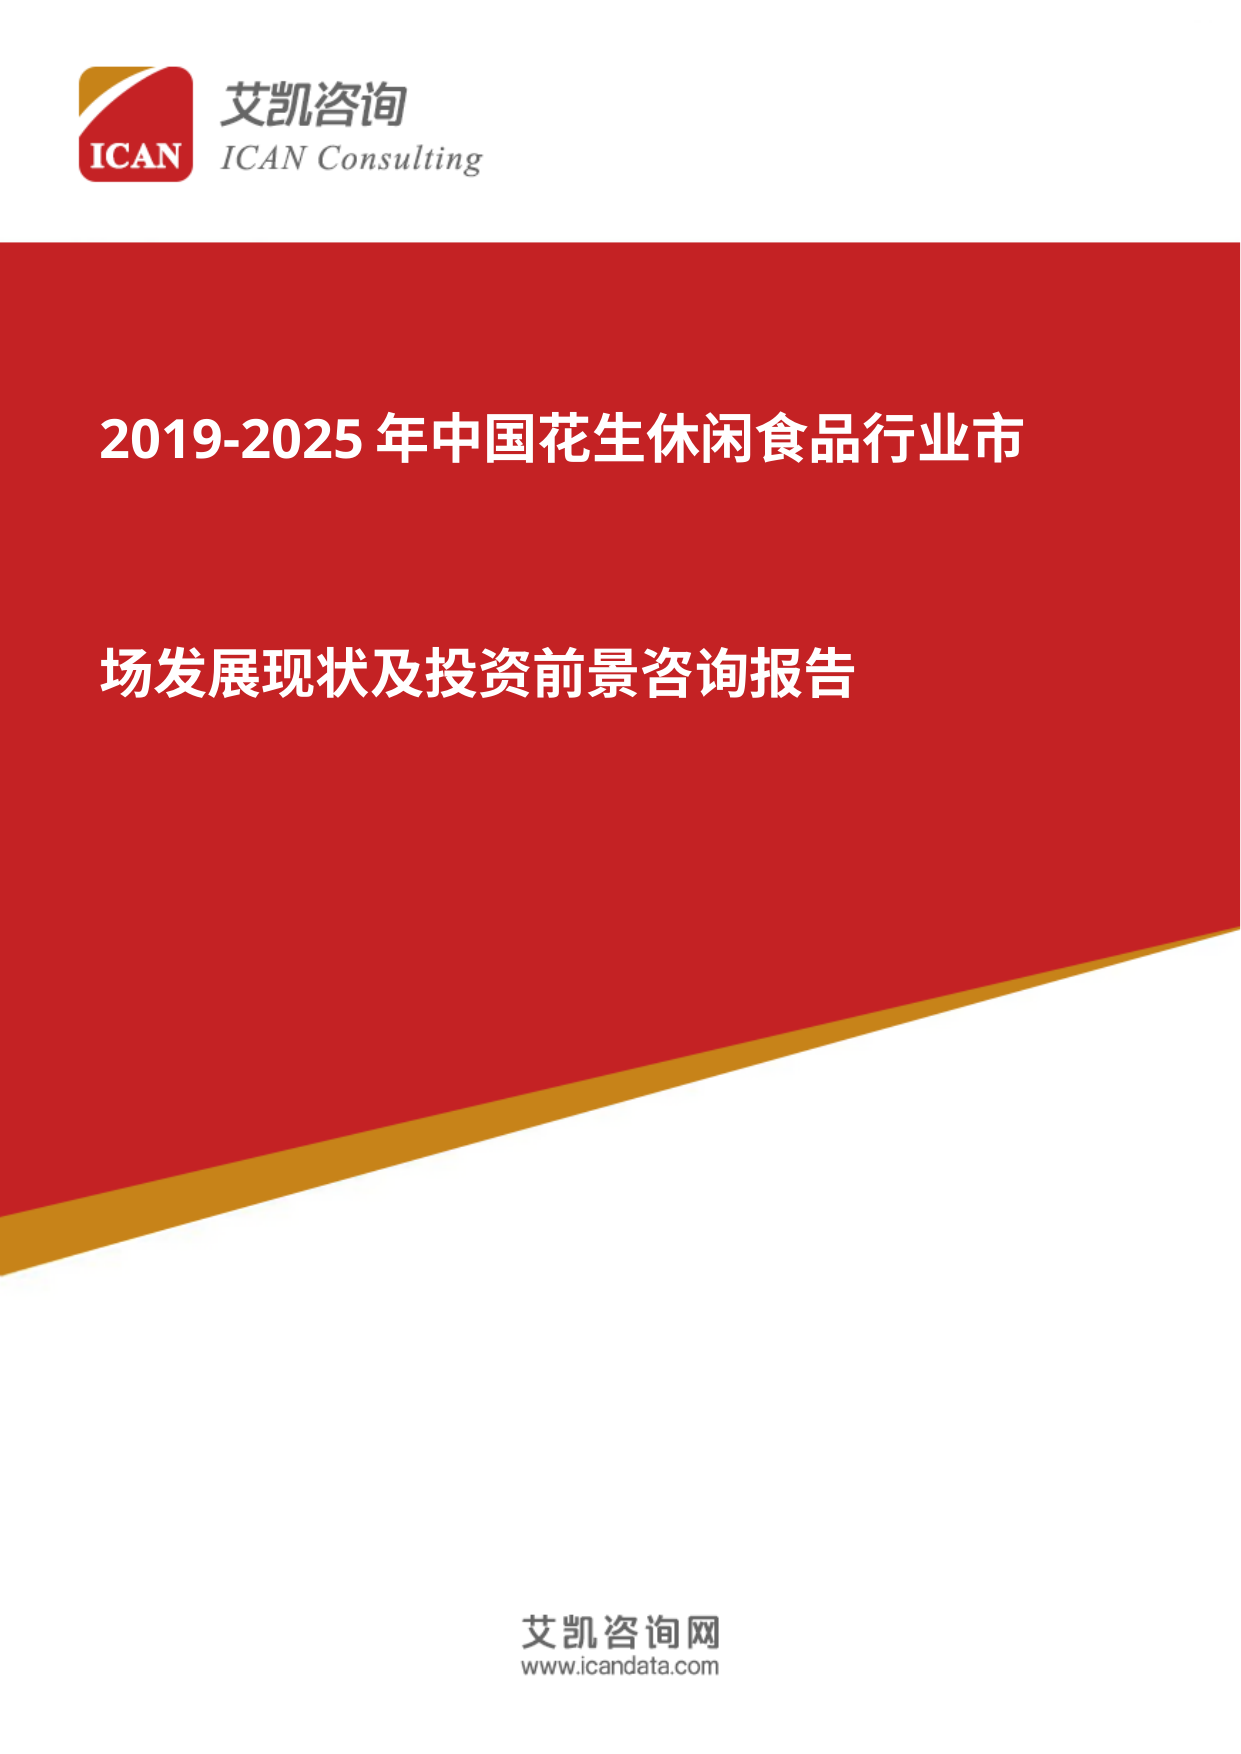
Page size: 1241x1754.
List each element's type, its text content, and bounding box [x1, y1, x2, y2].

subtitle 2019-2025年中国花生休闲食品行业市场发展现状及投资前景咨询报告 [99, 386, 1053, 718]
picture [0, 5, 1241, 1754]
